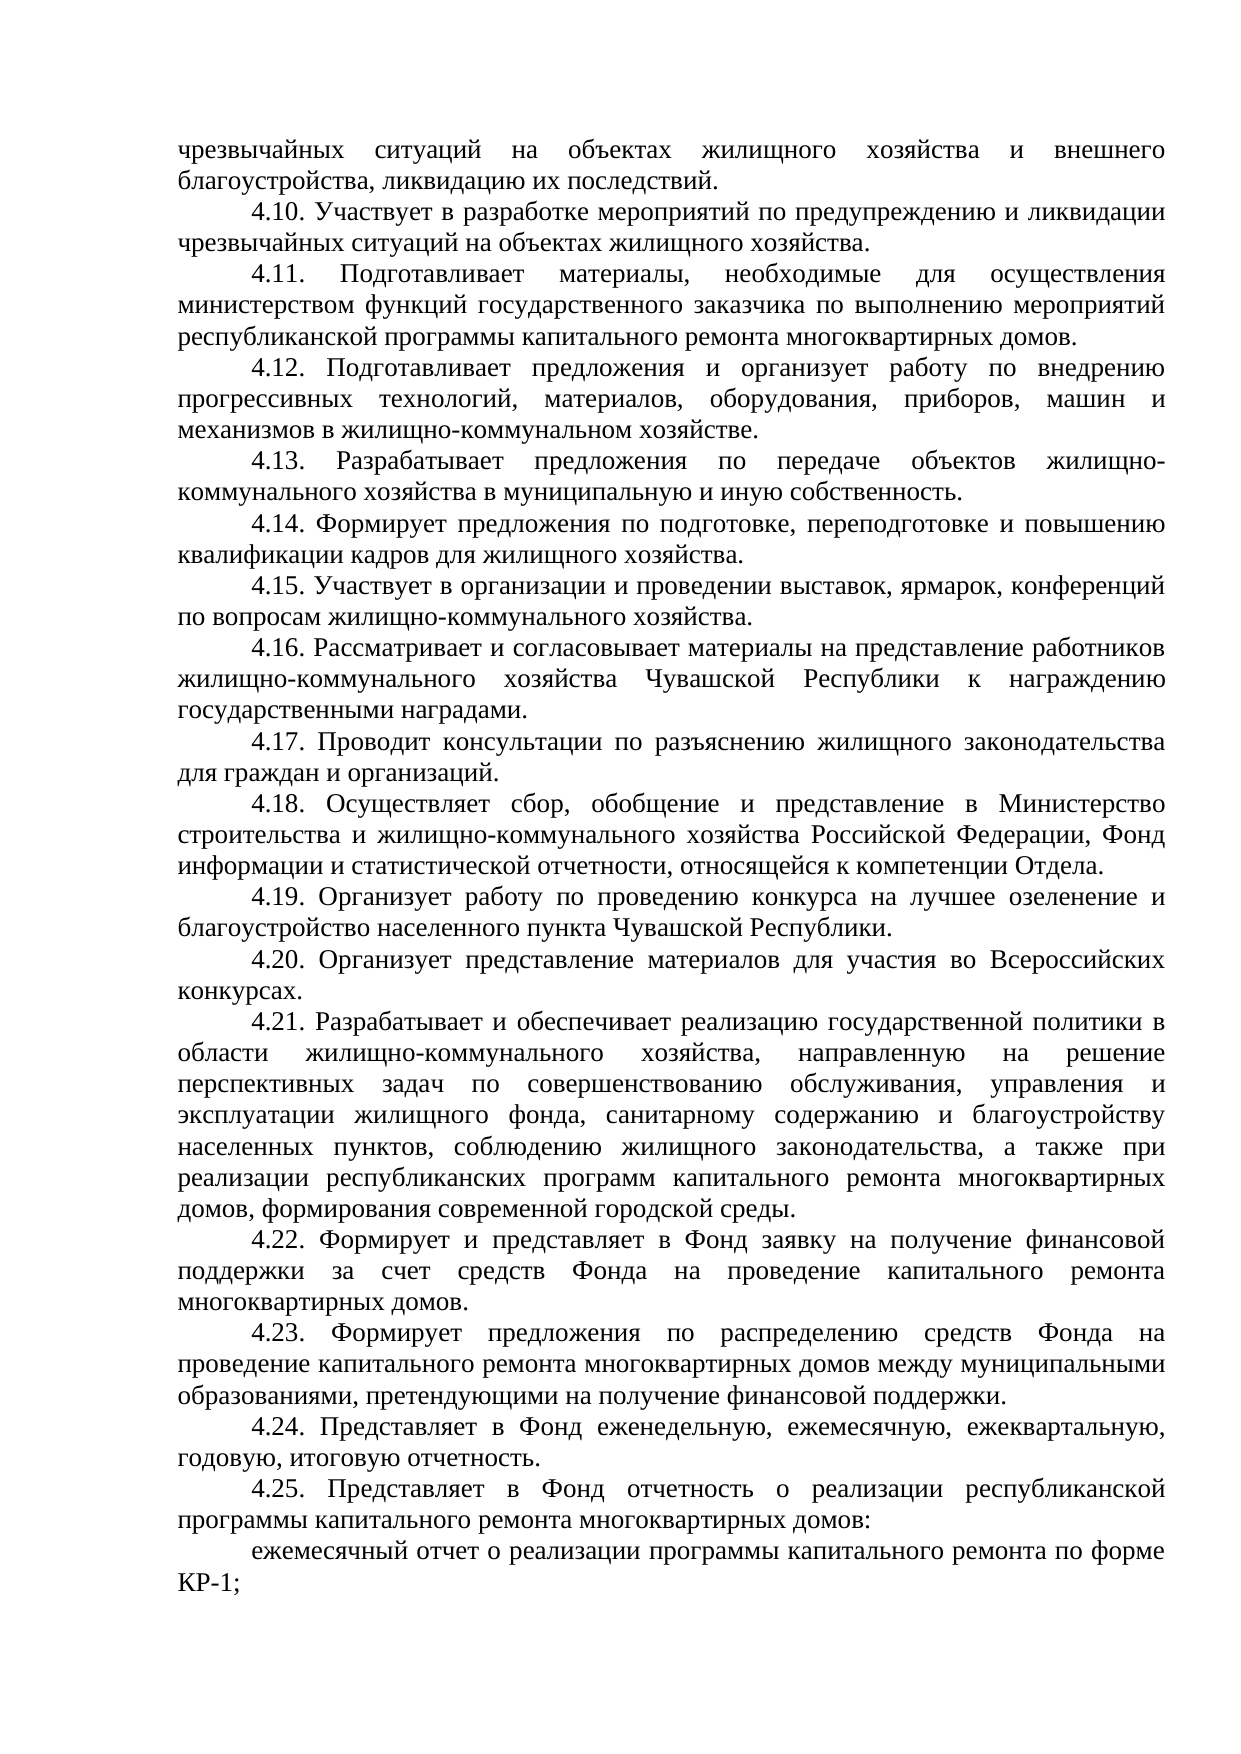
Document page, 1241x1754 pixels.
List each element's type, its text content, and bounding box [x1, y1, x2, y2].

text 4.12. Подготавливает предложения и организует работу по внедрению прогрессивных технологий, материалов, оборудования, приборов, машин и механизмов в жилищно-коммунальном хозяйстве. [177, 351, 1167, 444]
text 4.17. Проводит консультации по разъяснению жилищного законодательства для граждан и организаций. [177, 725, 1167, 787]
text 4.13. Разрабатывает предложения по передаче объектов жилищно-коммунального хозяйства в муниципальную и иную собственность. [177, 444, 1167, 507]
text 4.20. Организует представление материалов для участия во Всероссийских конкурсах. [177, 943, 1167, 1005]
text 4.22. Формирует и представляет в Фонд заявку на получение финансовой поддержки за счет средств Фонда на проведение капитального ремонта многоквартирных домов. [177, 1223, 1167, 1316]
text 4.19. Организует работу по проведению конкурса на лучшее озеленение и благоустройство населенного пункта Чувашской Республики. [177, 880, 1167, 943]
text 4.25. Представляет в Фонд отчетность о реализации республиканской программы капитального ремонта многоквартирных домов: [177, 1472, 1167, 1534]
text 4.16. Рассматривает и согласовывает материалы на представление работников жилищно-коммунального хозяйства Чувашской Республики к награждению государственными наградами. [177, 631, 1167, 725]
text 4.14. Формирует предложения по подготовке, переподготовке и повышению квалификации кадров для жилищного хозяйства. [177, 507, 1167, 569]
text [177, 133, 1167, 195]
text 4.15. Участвует в организации и проведении выставок, ярмарок, конференций по вопросам жилищно-коммунального хозяйства. [177, 569, 1167, 631]
text ежемесячный отчет о реализации программы капитального ремонта по форме КР-1; [177, 1534, 1167, 1597]
text 4.11. Подготавливает материалы, необходимые для осуществления министерством функций государственного заказчика по выполнению мероприятий республиканской программы капитального ремонта многоквартирных домов. [177, 257, 1167, 351]
text 4.10. Участвует в разработке мероприятий по предупреждению и ликвидации чрезвычайных ситуаций на объектах жилищного хозяйства. [177, 195, 1167, 257]
text 4.18. Осуществляет сбор, обобщение и представление в Министерство строительства и жилищно-коммунального хозяйства Российской Федерации, Фонд информации и статистической отчетности, относящейся к компетенции Отдела. [177, 787, 1167, 880]
text 4.24. Представляет в Фонд еженедельную, ежемесячную, ежеквартальную, годовую, итоговую отчетность. [177, 1410, 1167, 1472]
text 4.21. Разрабатывает и обеспечивает реализацию государственной политики в области жилищно-коммунального хозяйства, направленную на решение перспективных задач по совершенствованию обслуживания, управления и эксплуатации жилищного фонда, санитарному содержанию и благоустройству населенных пунктов, соблюдению жилищного законодательства, а также при реализации республиканских программ капитального ремонта многоквартирных домов, формирования современной городской среды. [177, 1005, 1167, 1223]
text 4.23. Формирует предложения по распределению средств Фонда на проведение капитального ремонта многоквартирных домов между муниципальными образованиями, претендующими на получение финансовой поддержки. [177, 1316, 1167, 1410]
